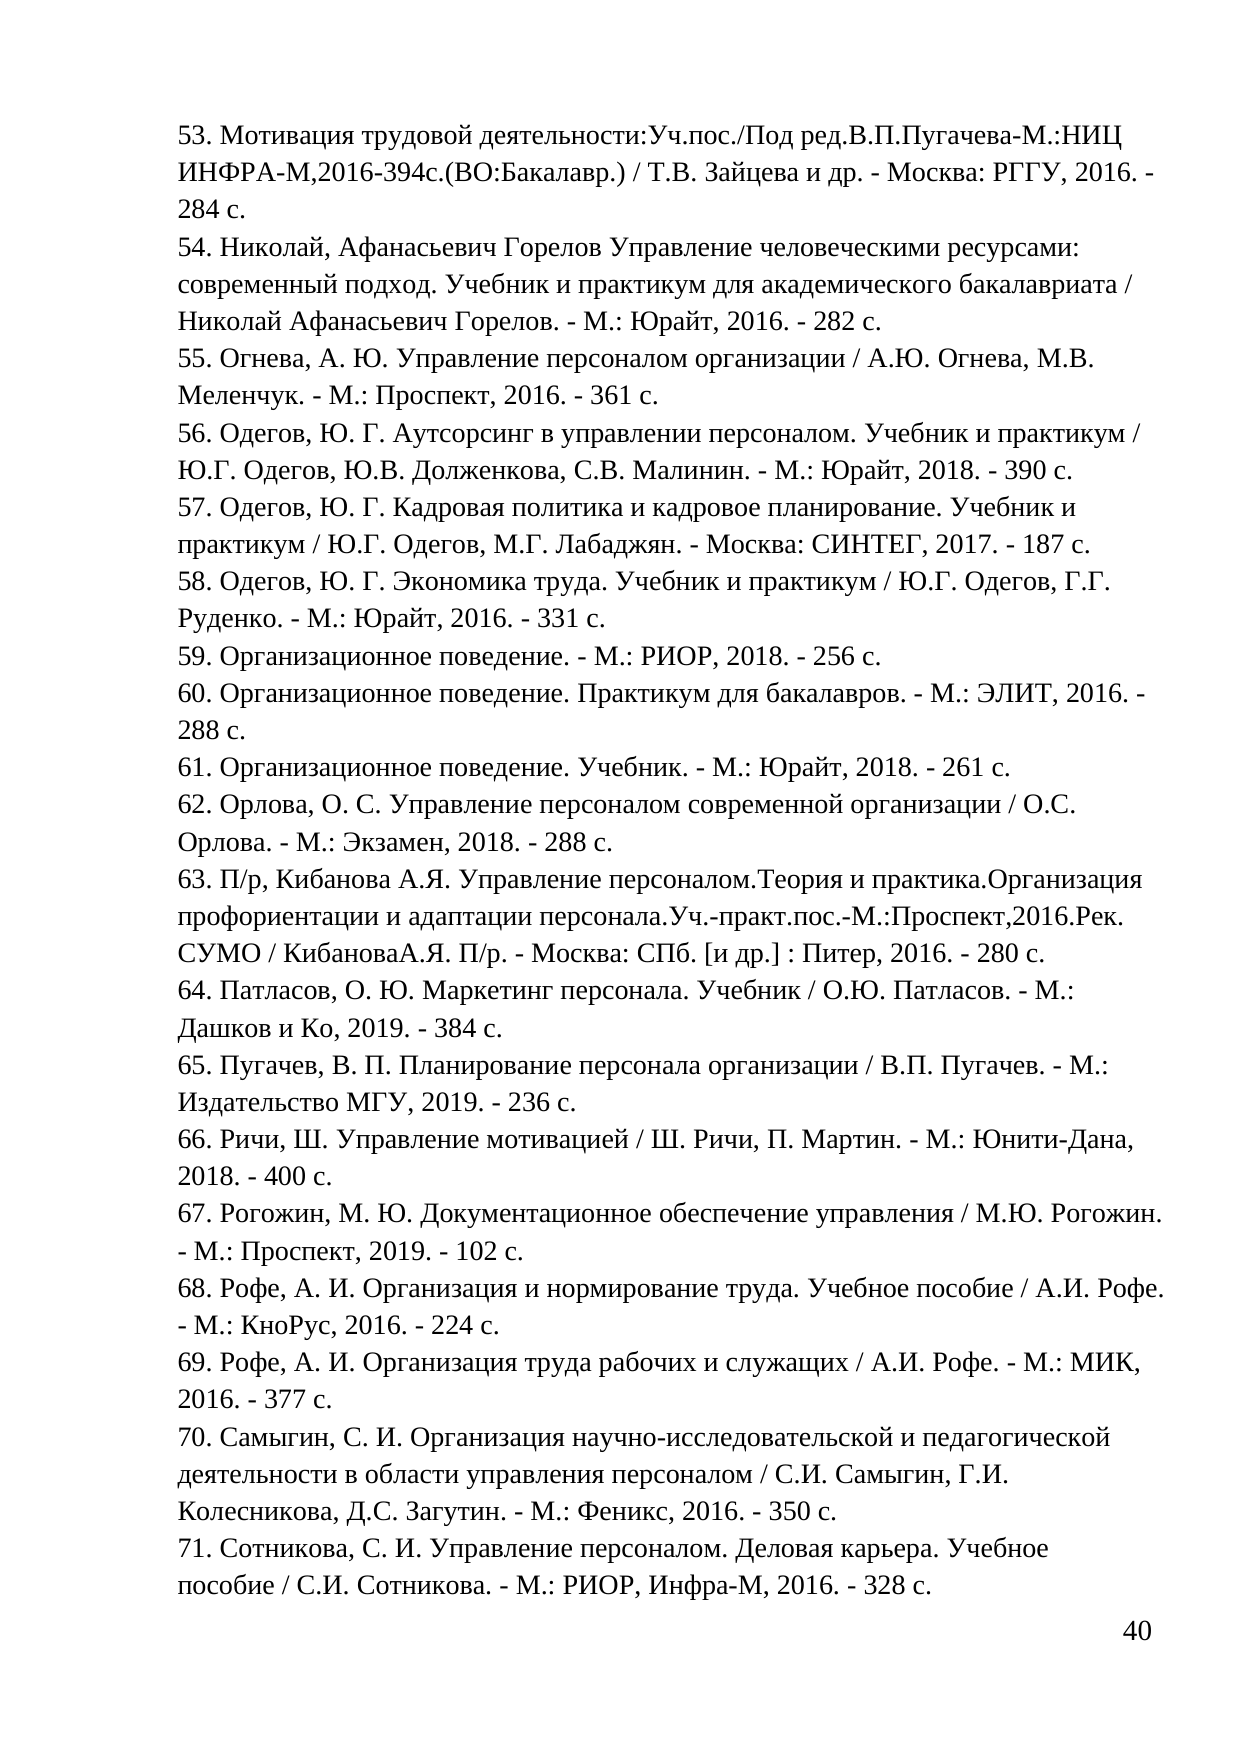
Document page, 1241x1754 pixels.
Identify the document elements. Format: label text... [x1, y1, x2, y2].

text 62. Орлова, О. С. Управление персоналом современной организации / О.С. Орлова. - М.: Экзамен, 2018. - 288 c. [177, 787, 1166, 857]
text 58. Одегов, Ю. Г. Экономика труда. Учебник и практикум / Ю.Г. Одегов, Г.Г. Руденко. - М.: Юрайт, 2016. - 331 c. [177, 564, 1166, 634]
text 60. Организационное поведение. Практикум для бакалавров. - М.: ЭЛИТ, 2016. - 288 c. [177, 676, 1166, 746]
text 68. Рофе, А. И. Организация и нормирование труда. Учебное пособие / А.И. Рофе. - М.: КноРус, 2016. - 224 c. [177, 1271, 1166, 1341]
text 67. Рогожин, М. Ю. Документационное обеспечение управления / М.Ю. Рогожин. - М.: Проспект, 2019. - 102 c. [177, 1197, 1166, 1266]
text 61. Организационное поведение. Учебник. - М.: Юрайт, 2018. - 261 c. [177, 750, 1166, 783]
text 59. Организационное поведение. - М.: РИОР, 2018. - 256 c. [177, 639, 1166, 671]
text 53. Мотивация трудовой деятельности:Уч.пос./Под ред.В.П.Пугачева-М.:НИЦ ИНФРА-М,2016-394с.(ВО:Бакалавр.) / Т.В. Зайцева и др. - Москва: РГГУ, 2016. - 284 c. [177, 118, 1166, 225]
text 64. Патласов, О. Ю. Маркетинг персонала. Учебник / О.Ю. Патласов. - М.: Дашков и Ко, 2019. - 384 c. [177, 973, 1166, 1043]
text 69. Рофе, А. И. Организация труда рабочих и служащих / А.И. Рофе. - М.: МИК, 2016. - 377 c. [177, 1345, 1166, 1415]
text 65. Пугачев, В. П. Планирование персонала организации / В.П. Пугачев. - М.: Издательство МГУ, 2019. - 236 c. [177, 1048, 1166, 1117]
text 71. Сотникова, С. И. Управление персоналом. Деловая карьера. Учебное пособие / С.И. Сотникова. - М.: РИОР, Инфра-М, 2016. - 328 c. [177, 1531, 1166, 1601]
text 57. Одегов, Ю. Г. Кадровая политика и кадровое планирование. Учебник и практикум / Ю.Г. Одегов, М.Г. Лабаджян. - Москва: СИНТЕГ, 2017. - 187 c. [177, 490, 1166, 559]
text 54. Николай, Афанасьевич Горелов Управление человеческими ресурсами: современный подход. Учебник и практикум для академического бакалавриата / Николай Афанасьевич Горелов. - М.: Юрайт, 2016. - 282 c. [177, 230, 1166, 336]
text 70. Самыгин, С. И. Организация научно-исследовательской и педагогической деятельности в области управления персоналом / С.И. Самыгин, Г.И. Колесникова, Д.С. Загутин. - М.: Феникс, 2016. - 350 c. [177, 1420, 1166, 1526]
text 66. Ричи, Ш. Управление мотивацией / Ш. Ричи, П. Мартин. - М.: Юнити-Дана, 2018. - 400 c. [177, 1122, 1166, 1192]
text 63. П/р, Кибанова А.Я. Управление персоналом.Теория и практика.Организация профориентации и адаптации персонала.Уч.-практ.пос.-М.:Проспект,2016.Рек. СУМО / КибановаА.Я. П/р. - Москва: СПб. [и др.] : Питер, 2016. - 280 c. [177, 862, 1166, 969]
text 55. Огнева, А. Ю. Управление персоналом организации / А.Ю. Огнева, М.В. Меленчук. - М.: Проспект, 2016. - 361 c. [177, 341, 1166, 411]
text 56. Одегов, Ю. Г. Аутсорсинг в управлении персоналом. Учебник и практикум / Ю.Г. Одегов, Ю.В. Долженкова, С.В. Малинин. - М.: Юрайт, 2018. - 390 c. [177, 416, 1166, 485]
